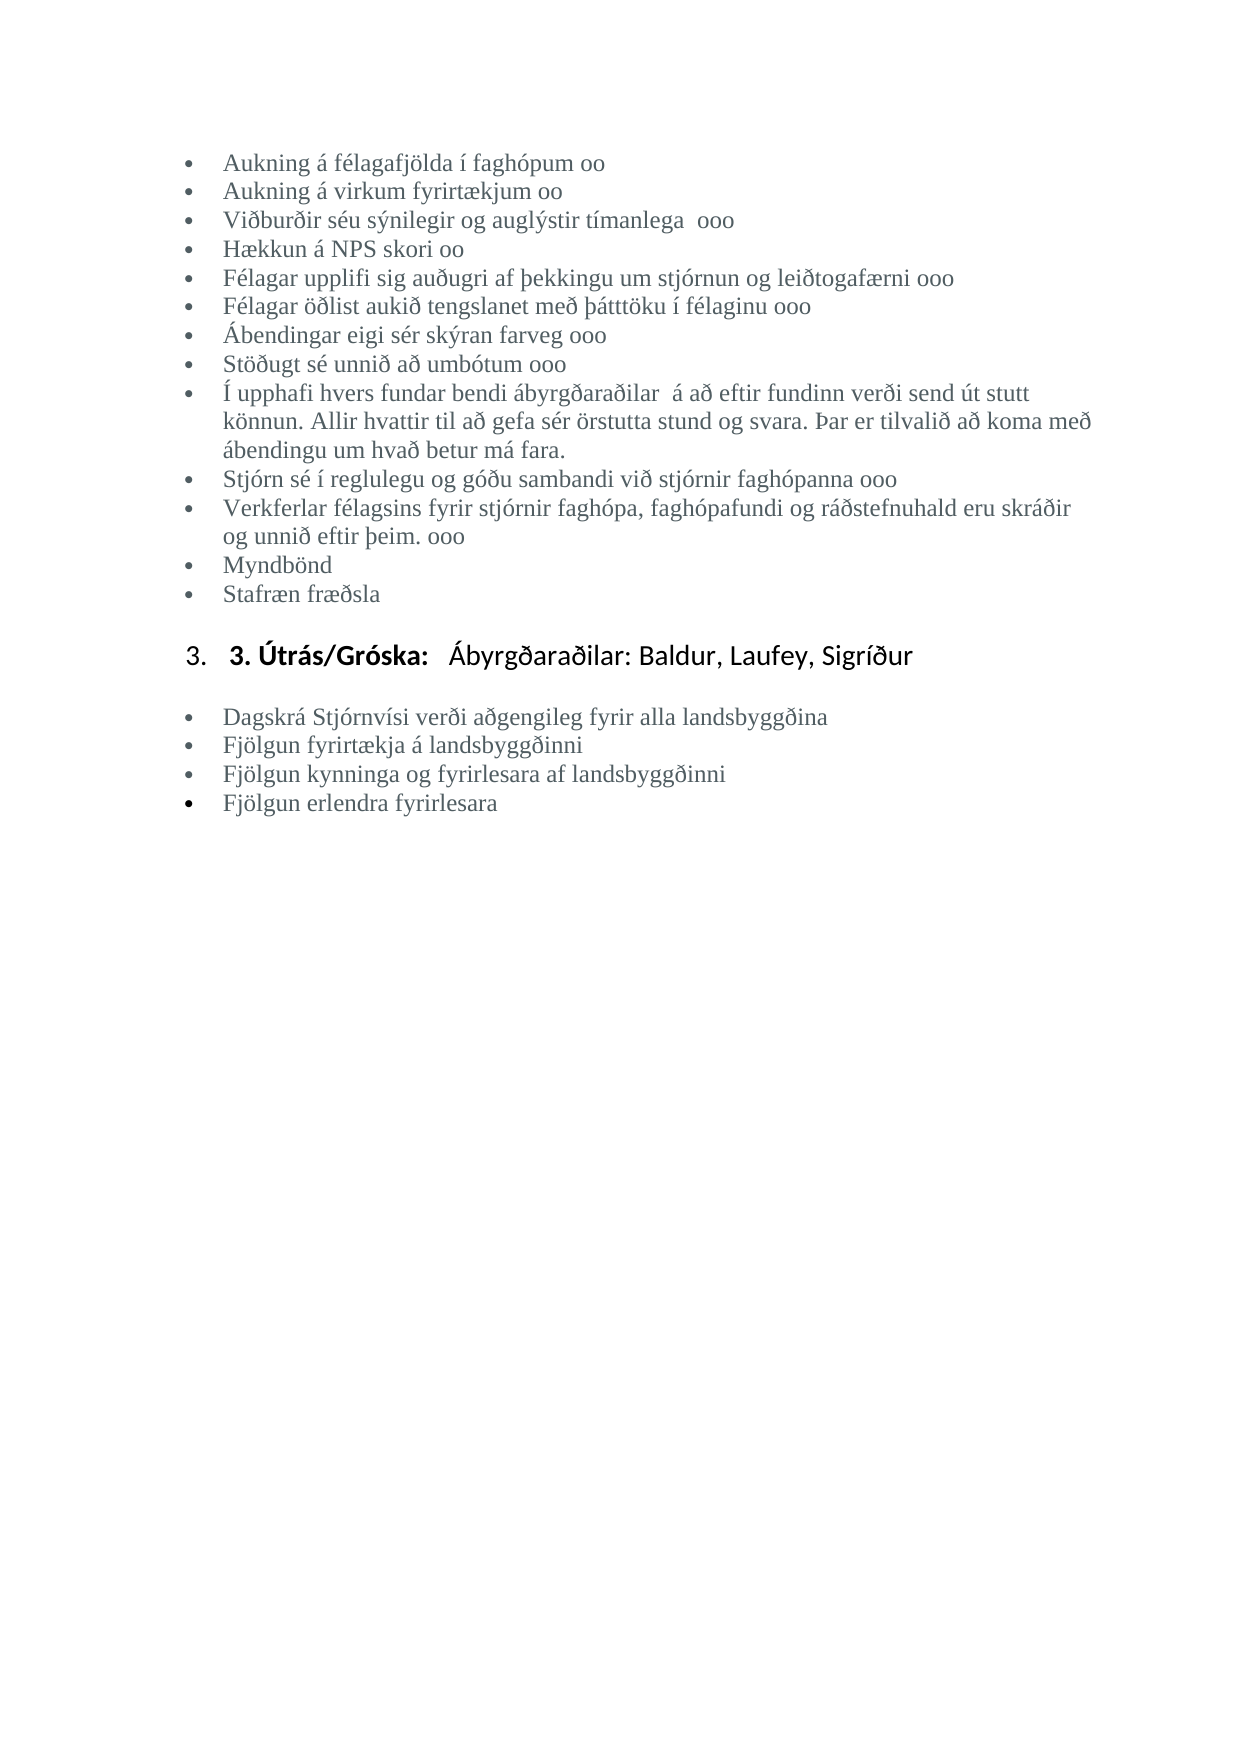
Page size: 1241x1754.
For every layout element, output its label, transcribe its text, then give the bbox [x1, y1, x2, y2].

list Fjölgun fyrirtækja á landsbyggðinni [185, 730, 1093, 759]
list Verkferlar félagsins fyrir stjórnir faghópa, faghópafundi og ráðstefnuhald eru skráðir og unnið eftir þeim. ooo [185, 493, 1093, 550]
list Fjölgun kynninga og fyrirlesara af landsbyggðinni [185, 759, 1093, 788]
list Í upphafi hvers fundar bendi ábyrgðaraðilar á að eftir fundinn verði send út stutt könnun. Allir hvattir til að gefa sér örstutta stund og svara. Þar er tilvalið að koma með ábendingu um hvað betur má fara. [185, 378, 1093, 464]
list Hækkun á NPS skori oo [185, 234, 1093, 263]
list 3. Útrás/Gróska: Ábyrgðaraðilar: Baldur, Laufey, Sigríður [185, 637, 1093, 672]
list Stjórn sé í reglulegu og góðu sambandi við stjórnir faghópanna ooo [185, 464, 1093, 493]
list Dagskrá Stjórnvísi verði aðgengileg fyrir alla landsbyggðina [185, 702, 1093, 730]
list Félagar upplifi sig auðugri af þekkingu um stjórnun og leiðtogafærni ooo [185, 263, 1093, 291]
list Ábendingar eigi sér skýran farveg ooo [185, 320, 1093, 349]
list Fjölgun erlendra fyrirlesara [185, 788, 1093, 817]
list Viðburðir séu sýnilegir og auglýstir tímanlega ooo [185, 205, 1093, 234]
list Aukning á virkum fyrirtækjum oo [185, 176, 1093, 205]
list Aukning á félagafjölda í faghópum oo [185, 148, 1093, 176]
list Stöðugt sé unnið að umbótum ooo [185, 349, 1093, 378]
list Myndbönd [185, 550, 1093, 579]
list Félagar öðlist aukið tengslanet með þátttöku í félaginu ooo [185, 291, 1093, 320]
list Stafræn fræðsla [185, 579, 1093, 608]
